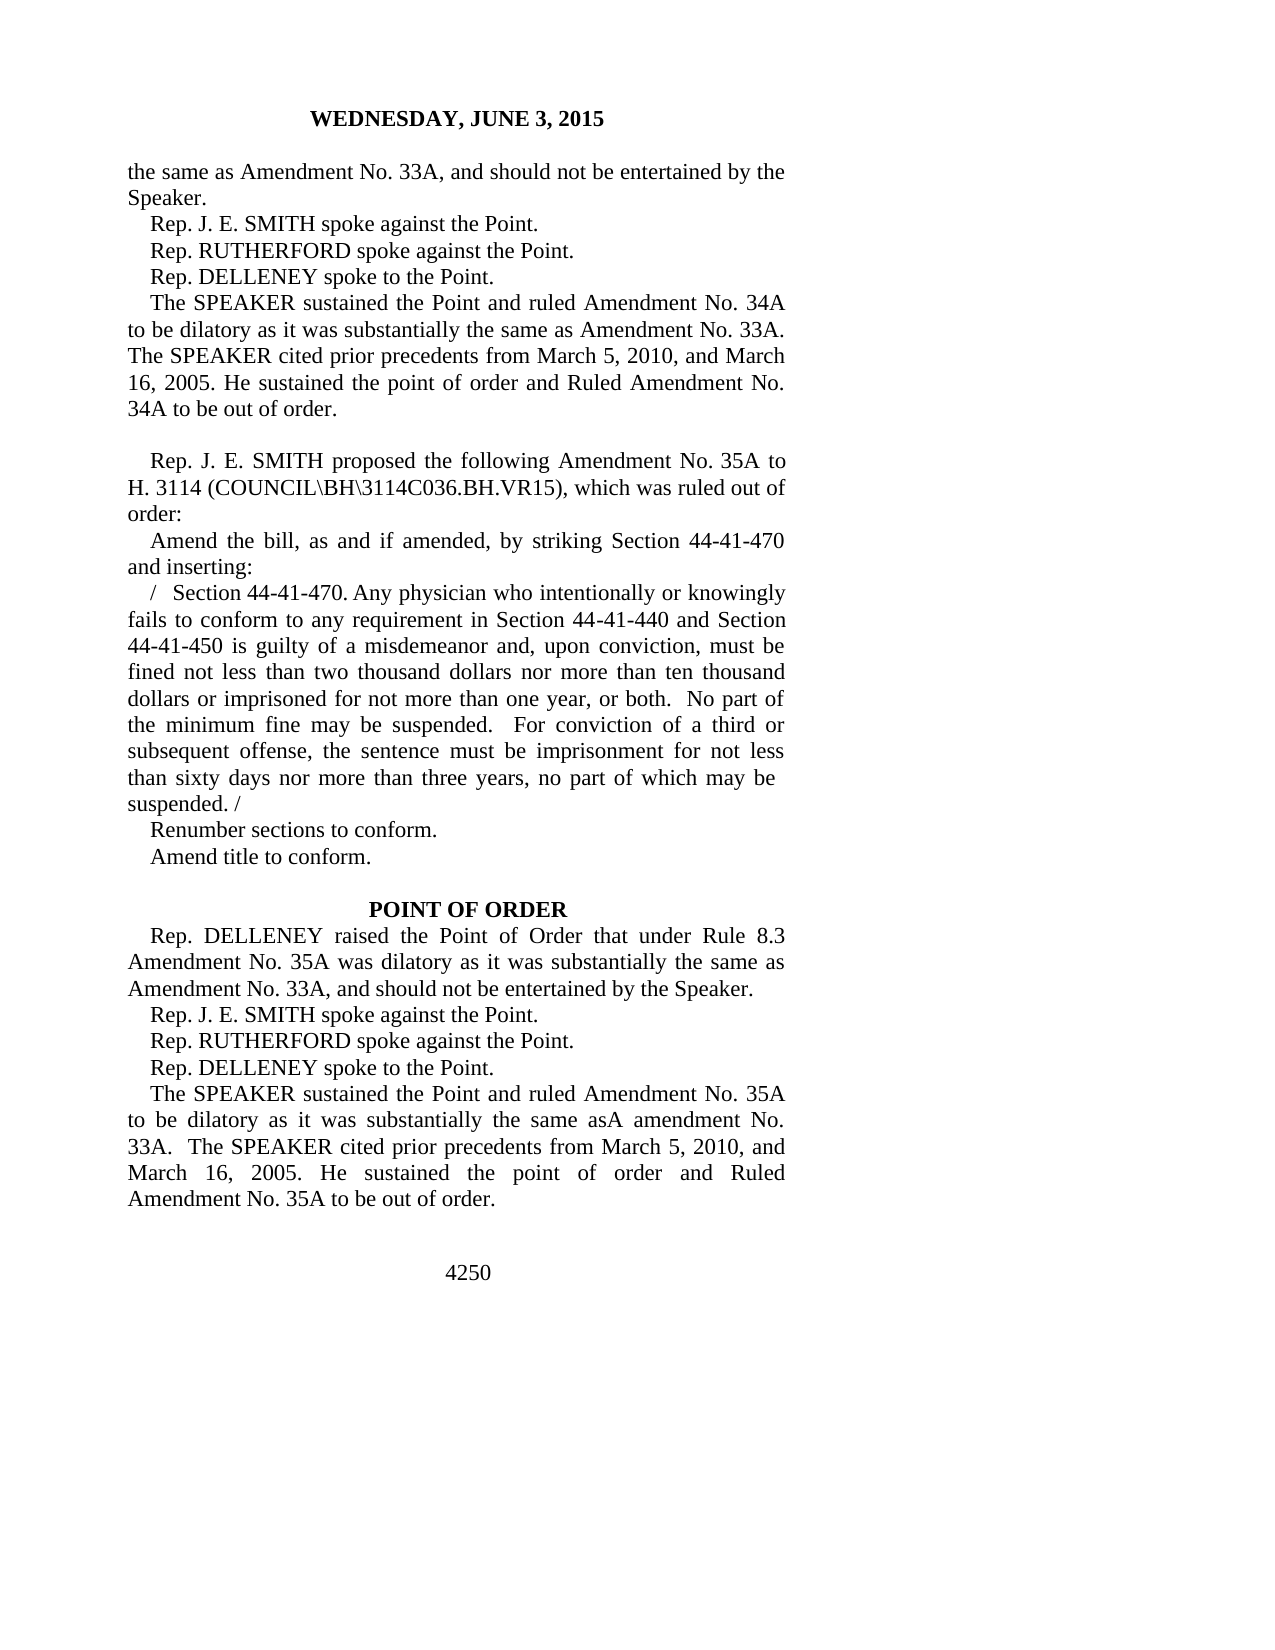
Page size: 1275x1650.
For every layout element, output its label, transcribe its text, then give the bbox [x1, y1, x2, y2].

text Rep. J. E. SMITH proposed the following Amendment No. 35A to H. 3114 (COUNCIL\BH\3114C036.BH.VR15), which was ruled out of order: [127, 448, 786, 527]
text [127, 158, 786, 210]
text The SPEAKER sustained the Point and ruled Amendment No. 35A to be dilatory as it was substantially the same asA amendment No. 33A. The SPEAKER cited prior precedents from March 5, 2010, and March 16, 2005. He sustained the point of order and Ruled Amendment No. 35A to be out of order. [127, 1080, 786, 1212]
text POINT OF ORDER [127, 896, 786, 922]
text Rep. DELLENEY spoke to the Point. [127, 263, 786, 289]
text Amend the bill, as and if amended, by striking Section 44-41-470 and inserting: [127, 527, 786, 579]
text Rep. RUTHERFORD spoke against the Point. [127, 1027, 786, 1054]
text Renumber sections to conform. [127, 817, 786, 843]
text / Section 44-41-470. Any physician who intentionally or knowingly fails to conform to any requirement in Section 44-41-440 and Section 44-41-450 is guilty of a misdemeanor and, upon conviction, must be fined not less than two thousand dollars nor more than ten thousand dollars or imprisoned for not more than one year, or both. No part of the minimum fine may be suspended. For conviction of a third or subsequent offense, the sentence must be imprisonment for not less than sixty days nor more than three years, no part of which may be suspended. / [127, 579, 786, 817]
text Rep. J. E. SMITH spoke against the Point. [127, 1001, 786, 1027]
text The SPEAKER sustained the Point and ruled Amendment No. 34A to be dilatory as it was substantially the same as Amendment No. 33A. The SPEAKER cited prior precedents from March 5, 2010, and March 16, 2005. He sustained the point of order and Ruled Amendment No. 34A to be out of order. [127, 289, 786, 421]
text Rep. DELLENEY raised the Point of Order that under Rule 8.3 Amendment No. 35A was dilatory as it was substantially the same as Amendment No. 33A, and should not be entertained by the Speaker. [127, 922, 786, 1001]
text Rep. RUTHERFORD spoke against the Point. [127, 237, 786, 263]
text Rep. DELLENEY spoke to the Point. [127, 1054, 786, 1080]
text Amend title to conform. [127, 843, 786, 869]
text Rep. J. E. SMITH spoke against the Point. [127, 210, 786, 237]
